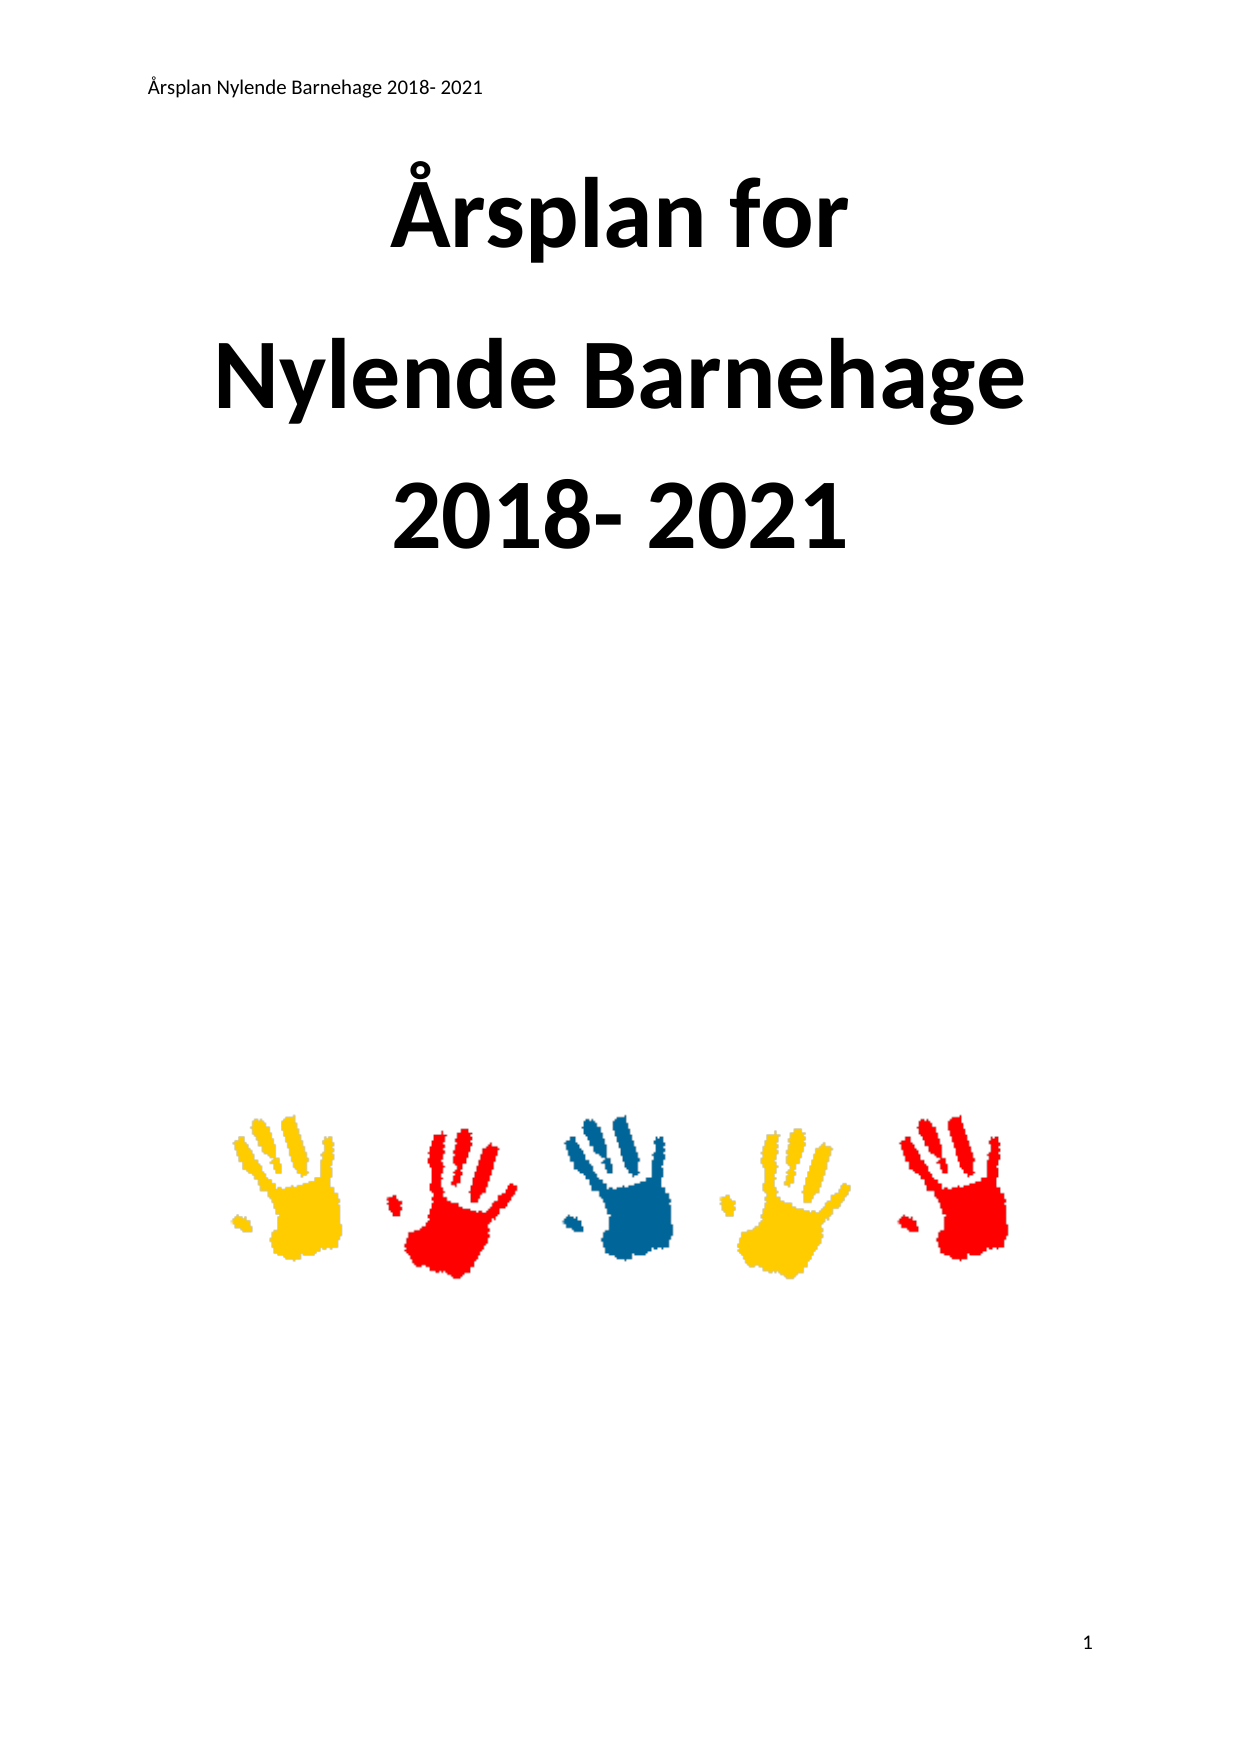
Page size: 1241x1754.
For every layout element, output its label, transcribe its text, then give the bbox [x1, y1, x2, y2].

text Nylende Barnehage 2018- 2021 [148, 311, 1092, 574]
text Årsplan for [148, 150, 1092, 272]
picture [204, 1096, 1036, 1293]
